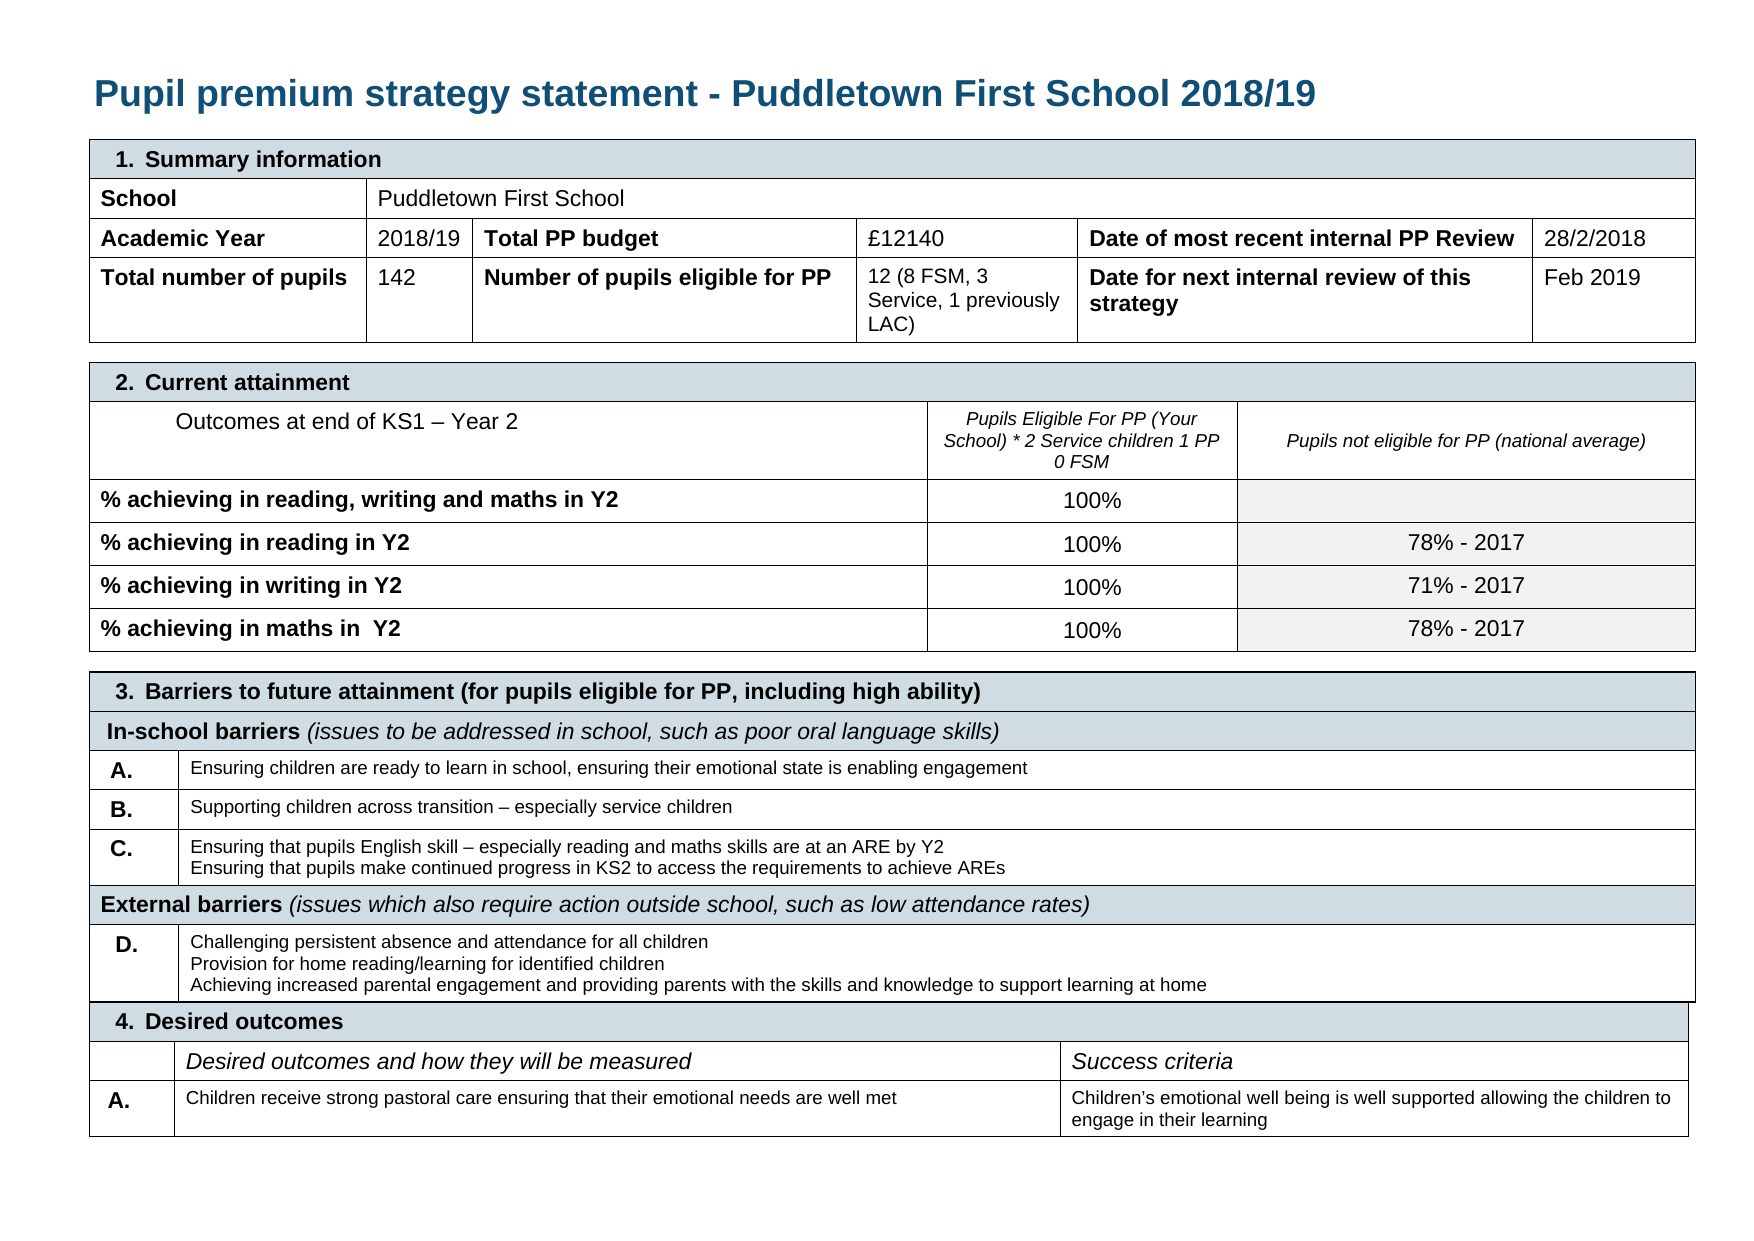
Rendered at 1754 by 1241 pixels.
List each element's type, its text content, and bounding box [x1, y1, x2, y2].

table_cell Number of pupils eligible for PP [473, 258, 856, 342]
table_cell [90, 1081, 174, 1136]
table_cell Pupils Eligible For PP (Your School) * 2 Service children 1 PP 0 FSM [928, 402, 1237, 479]
table_cell Feb 2019 [1533, 258, 1695, 342]
table_header Summary information [90, 140, 1695, 178]
table_cell 100% [928, 609, 1237, 651]
table_cell Children receive strong pastoral care ensuring that their emotional needs are well met [175, 1081, 1060, 1136]
table_cell D. [90, 925, 178, 1001]
table_cell Ensuring that pupils English skill – especially reading and maths skills are at an ARE by Y2 Ensuring that pupils make continued progress in KS2 to access the requirements to achieve AREs [179, 830, 1695, 884]
table_cell % achieving in writing in Y2 [90, 566, 927, 608]
table_cell [1238, 480, 1695, 522]
table_cell Outcomes at end of KS1 – Year 2 [90, 402, 927, 479]
text Pupil premium strategy statement - Puddletown First School 2018/19 [89, 71, 1665, 114]
table_header Current attainment [90, 363, 1695, 401]
table_cell 100% [928, 566, 1237, 608]
table_cell Desired outcomes [90, 1003, 1688, 1041]
table_cell 28/2/2018 [1533, 219, 1695, 257]
table_cell C. [90, 830, 178, 884]
table_cell Success criteria [1061, 1042, 1688, 1080]
table_cell External barriers (issues which also require action outside school, such as low attendance rates) [90, 886, 1695, 924]
table_cell Supporting children across transition – especially service children [179, 790, 1695, 828]
table_cell Desired outcomes and how they will be measured [175, 1042, 1060, 1080]
table_cell [90, 1042, 174, 1080]
table_cell % achieving in reading in Y2 [90, 523, 927, 565]
table_cell 78% - 2017 [1238, 523, 1695, 565]
table_cell 78% - 2017 [1238, 609, 1695, 651]
table_header Barriers to future attainment (for pupils eligible for PP, including high ability) [90, 673, 1695, 711]
table_cell Puddletown First School [367, 179, 1695, 217]
table_cell Total PP budget [473, 219, 856, 257]
table_cell 142 [367, 258, 472, 342]
table_cell Date of most recent internal PP Review [1078, 219, 1532, 257]
table_cell School [90, 179, 366, 217]
table_cell 71% - 2017 [1238, 566, 1695, 608]
table_cell [90, 751, 178, 789]
table_cell Ensuring children are ready to learn in school, ensuring their emotional state is enabling engagement [179, 751, 1695, 789]
table_cell £12140 [857, 219, 1077, 257]
table_cell Challenging persistent absence and attendance for all children Provision for home reading/learning for identified children Achieving increased parental engagement and providing parents with the skills and knowledge to support learning at home [179, 925, 1695, 1001]
table_cell Date for next internal review of this strategy [1078, 258, 1532, 342]
table_cell 2018/19 [367, 219, 472, 257]
table_cell Children’s emotional well being is well supported allowing the children to engage in their learning [1061, 1081, 1688, 1136]
table_cell Total number of pupils [90, 258, 366, 342]
table_cell 12 (8 FSM, 3 Service, 1 previously LAC) [857, 258, 1077, 342]
table_cell 100% [928, 523, 1237, 565]
table_cell Pupils not eligible for PP (national average) [1238, 402, 1695, 479]
table_cell 100% [928, 480, 1237, 522]
table_cell Academic Year [90, 219, 366, 257]
table_cell % achieving in reading, writing and maths in Y2 [90, 480, 927, 522]
table_cell [90, 790, 178, 828]
table_cell In-school barriers (issues to be addressed in school, such as poor oral language skills) [90, 712, 1695, 750]
table_cell % achieving in maths in Y2 [90, 609, 927, 651]
